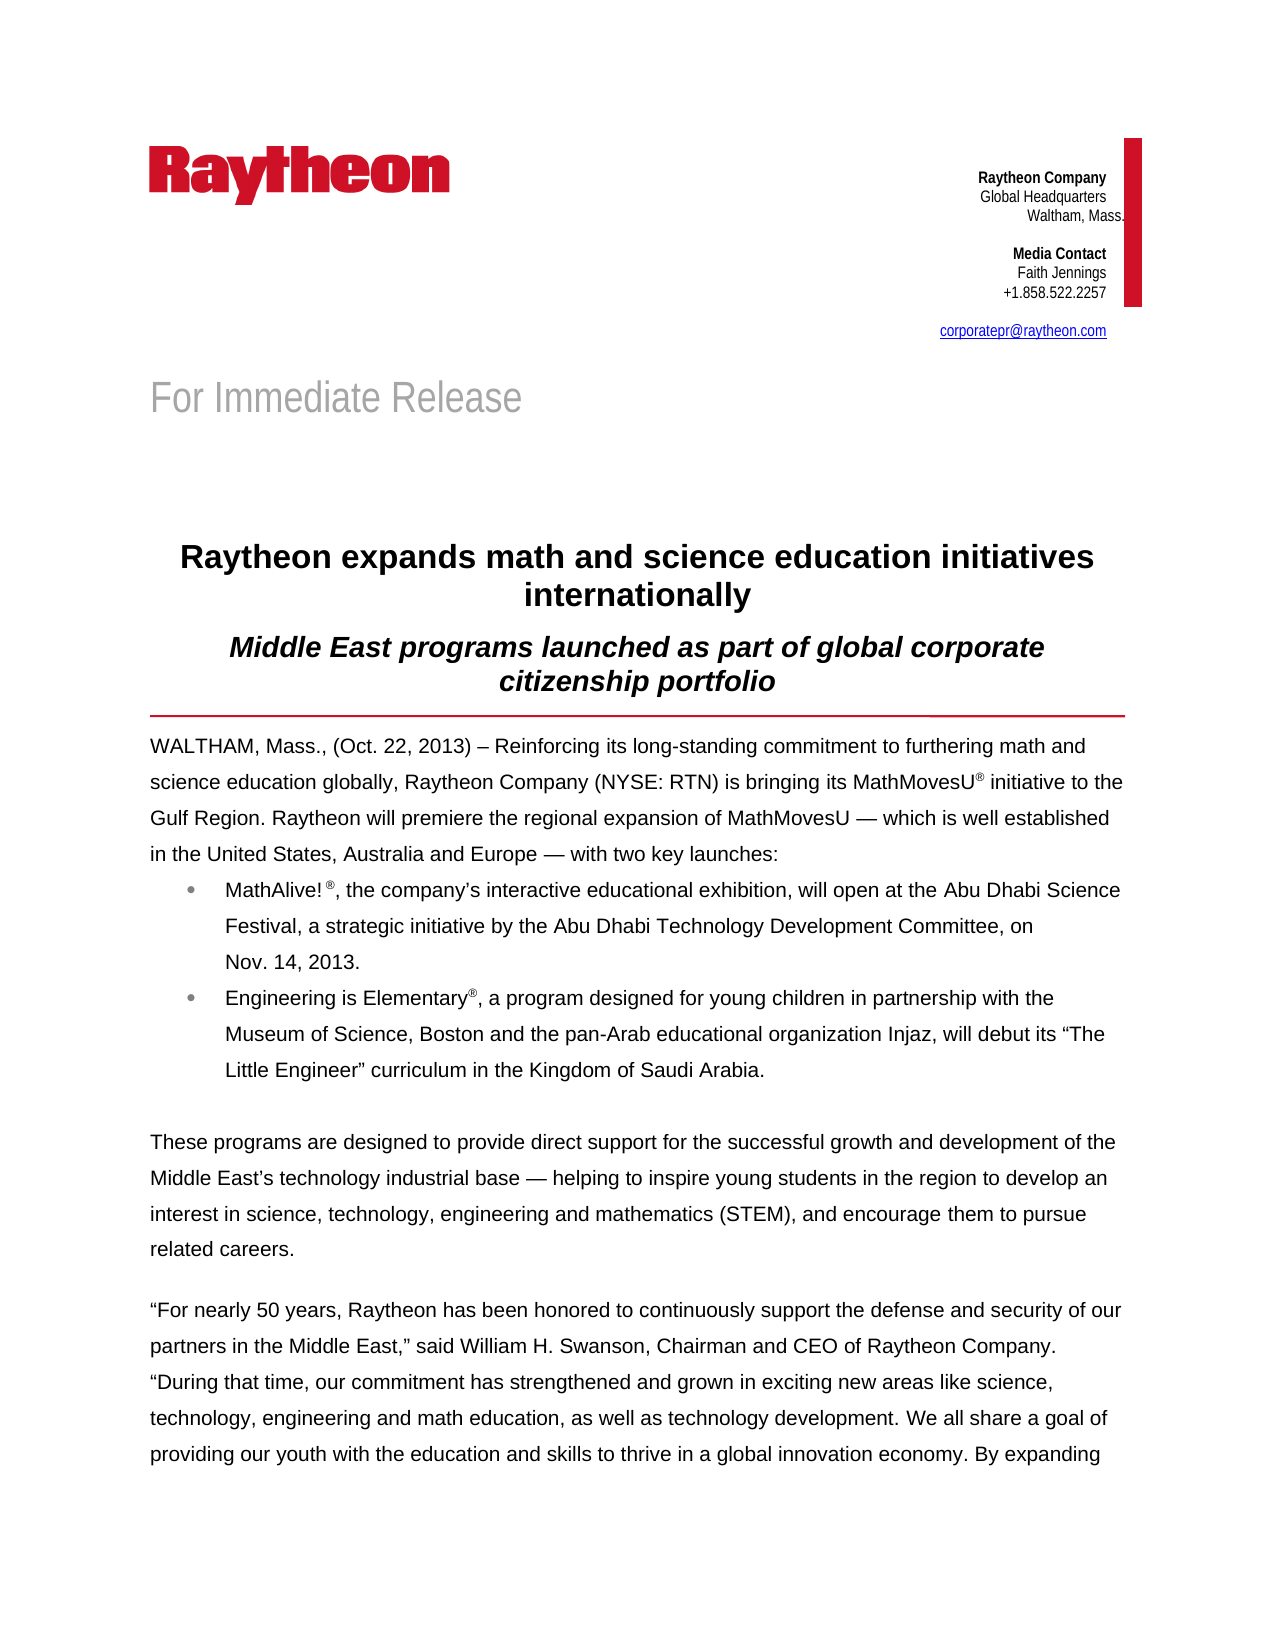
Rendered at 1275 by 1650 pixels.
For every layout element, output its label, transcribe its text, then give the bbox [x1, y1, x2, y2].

text Faith Jennings [150, 263, 1106, 282]
text Global Headquarters [150, 187, 1106, 206]
text Middle East programs launched as part of global corporate citizenship portfolio [150, 630, 1125, 697]
text Engineering is Elementary®, a program designed for young children in partnership with the Museum of Science, Boston and the pan-Arab educational organization Injaz, will debut its “The Little Engineer” curriculum in the Kingdom of Saudi Arabia. [187, 986, 1125, 1082]
text Media Contact [150, 244, 1106, 263]
text Raytheon expands math and science education initiatives internationally [150, 537, 1125, 614]
picture [149, 146, 450, 205]
text These programs are designed to provide direct support for the successful growth and development of the Middle East’s technology industrial base — helping to inspire young students in the region to develop an interest in science, technology, engineering and mathematics (STEM), and encourage them to pursue related careers. [150, 1129, 1125, 1261]
text +1.858.522.2257 [150, 282, 1106, 302]
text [150, 1298, 1125, 1466]
text MathAlive! ®, the company’s interactive educational exhibition, will open at the Abu Dhabi Science Festival, a strategic initiative by the Abu Dhabi Technology Development Committee, on [187, 878, 1125, 938]
text For Immediate Release [150, 371, 1050, 421]
text WALTHAM, Mass., (Oct. 22, 2013) – Reinforcing its long-standing commitment to furthering math and science education globally, Raytheon Company (NYSE: RTN) is bringing its MathMovesU® initiative to the Gulf Region. Raytheon will premiere the regional expansion of MathMovesU — which is well established in the United States, Australia and Europe — with two key launches: [150, 734, 1125, 866]
text Raytheon Company [450, 167, 1106, 187]
text corporatepr@raytheon.com [150, 321, 1106, 340]
list Nov. 14, 2013. [187, 950, 1125, 974]
text Waltham, Mass. [150, 206, 1106, 225]
